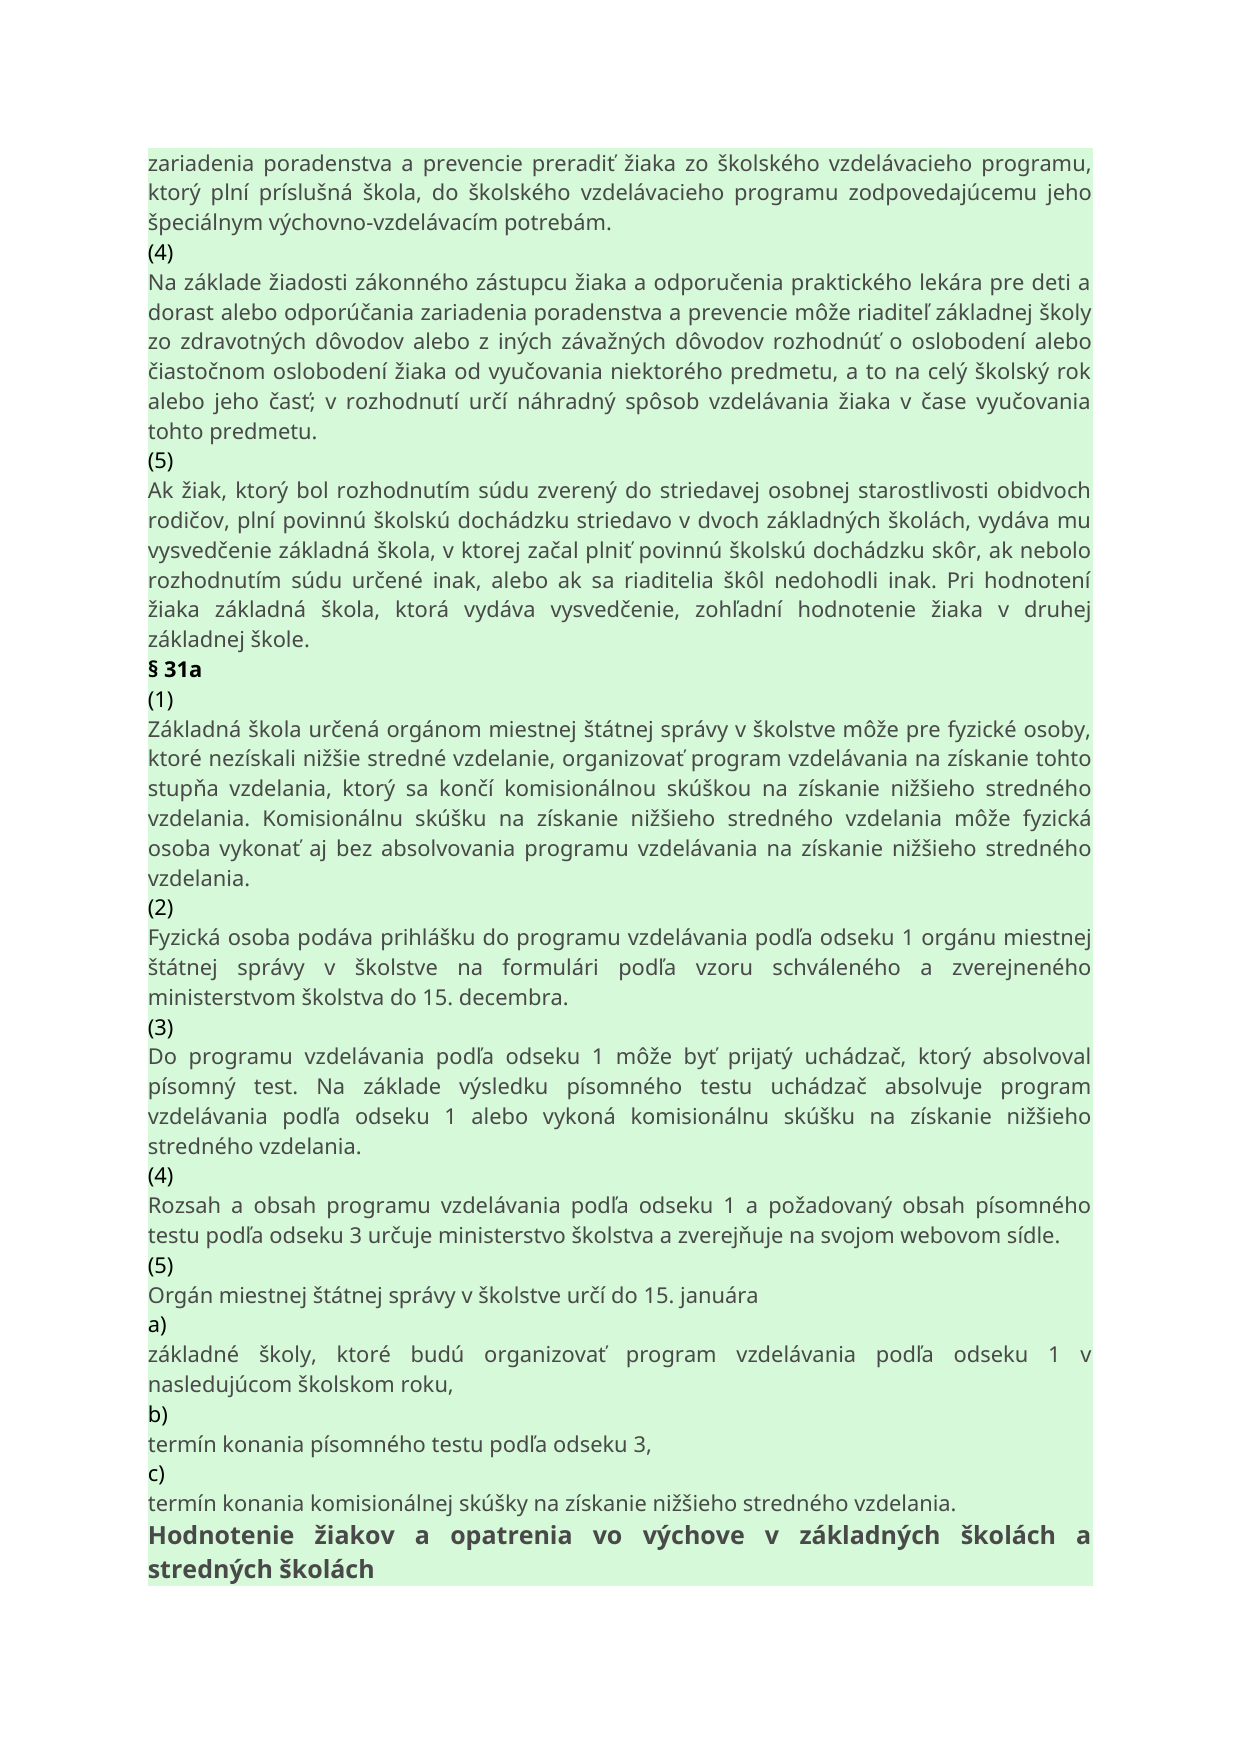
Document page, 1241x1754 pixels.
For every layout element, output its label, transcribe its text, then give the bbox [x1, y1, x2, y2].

text Hodnotenie žiakov a opatrenia vo výchove v základných školách a stredných školách [148, 1518, 1093, 1586]
text Na základe žiadosti zákonného zástupcu žiaka a odporučenia praktického lekára pre deti a dorast alebo odporúčania zariadenia poradenstva a prevencie môže riaditeľ základnej školy zo zdravotných dôvodov alebo z iných závažných dôvodov rozhodnúť o oslobodení alebo čiastočnom oslobodení žiaka od vyučovania niektorého predmetu, a to na celý školský rok alebo jeho časť; v rozhodnutí určí náhradný spôsob vzdelávania žiaka v čase vyučovania tohto predmetu. [148, 267, 1093, 446]
text (4) [148, 1161, 1093, 1190]
text Do programu vzdelávania podľa odseku 1 môže byť prijatý uchádzač, ktorý absolvoval písomný test. Na základe výsledku písomného testu uchádzač absolvuje program vzdelávania podľa odseku 1 alebo vykoná komisionálnu skúšku na získanie nižšieho stredného vzdelania. [148, 1041, 1093, 1161]
text Rozsah a obsah programu vzdelávania podľa odseku 1 a požadovaný obsah písomného testu podľa odseku 3 určuje ministerstvo školstva a zverejňuje na svojom webovom sídle. [148, 1190, 1093, 1250]
text Orgán miestnej štátnej správy v školstve určí do 15. januára [148, 1280, 1093, 1309]
text (5) [148, 1250, 1093, 1280]
text Fyzická osoba podáva prihlášku do programu vzdelávania podľa odseku 1 orgánu miestnej štátnej správy v školstve na formulári podľa vzoru schváleného a zverejneného ministerstvom školstva do 15. decembra. [148, 922, 1093, 1012]
text § 31a [148, 654, 1093, 684]
text c) [148, 1458, 1093, 1488]
text (4) [148, 237, 1093, 267]
text Ak žiak, ktorý bol rozhodnutím súdu zverený do striedavej osobnej starostlivosti obidvoch rodičov, plní povinnú školskú dochádzku striedavo v dvoch základných školách, vydáva mu vysvedčenie základná škola, v ktorej začal plniť povinnú školskú dochádzku skôr, ak nebolo rozhodnutím súdu určené inak, alebo ak sa riaditelia škôl nedohodli inak. Pri hodnotení žiaka základná škola, ktorá vydáva vysvedčenie, zohľadní hodnotenie žiaka v druhej základnej škole. [148, 475, 1093, 654]
text (5) [148, 446, 1093, 475]
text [148, 148, 1093, 237]
text základné školy, ktoré budú organizovať program vzdelávania podľa odseku 1 v nasledujúcom školskom roku, [148, 1339, 1093, 1399]
text termín konania písomného testu podľa odseku 3, [148, 1429, 1093, 1458]
text termín konania komisionálnej skúšky na získanie nižšieho stredného vzdelania. [148, 1488, 1093, 1518]
text b) [148, 1399, 1093, 1429]
text (2) [148, 892, 1093, 922]
text a) [148, 1309, 1093, 1339]
text (1) [148, 684, 1093, 714]
text Základná škola určená orgánom miestnej štátnej správy v školstve môže pre fyzické osoby, ktoré nezískali nižšie stredné vzdelanie, organizovať program vzdelávania na získanie tohto stupňa vzdelania, ktorý sa končí komisionálnou skúškou na získanie nižšieho stredného vzdelania. Komisionálnu skúšku na získanie nižšieho stredného vzdelania môže fyzická osoba vykonať aj bez absolvovania programu vzdelávania na získanie nižšieho stredného vzdelania. [148, 714, 1093, 892]
text (3) [148, 1012, 1093, 1041]
